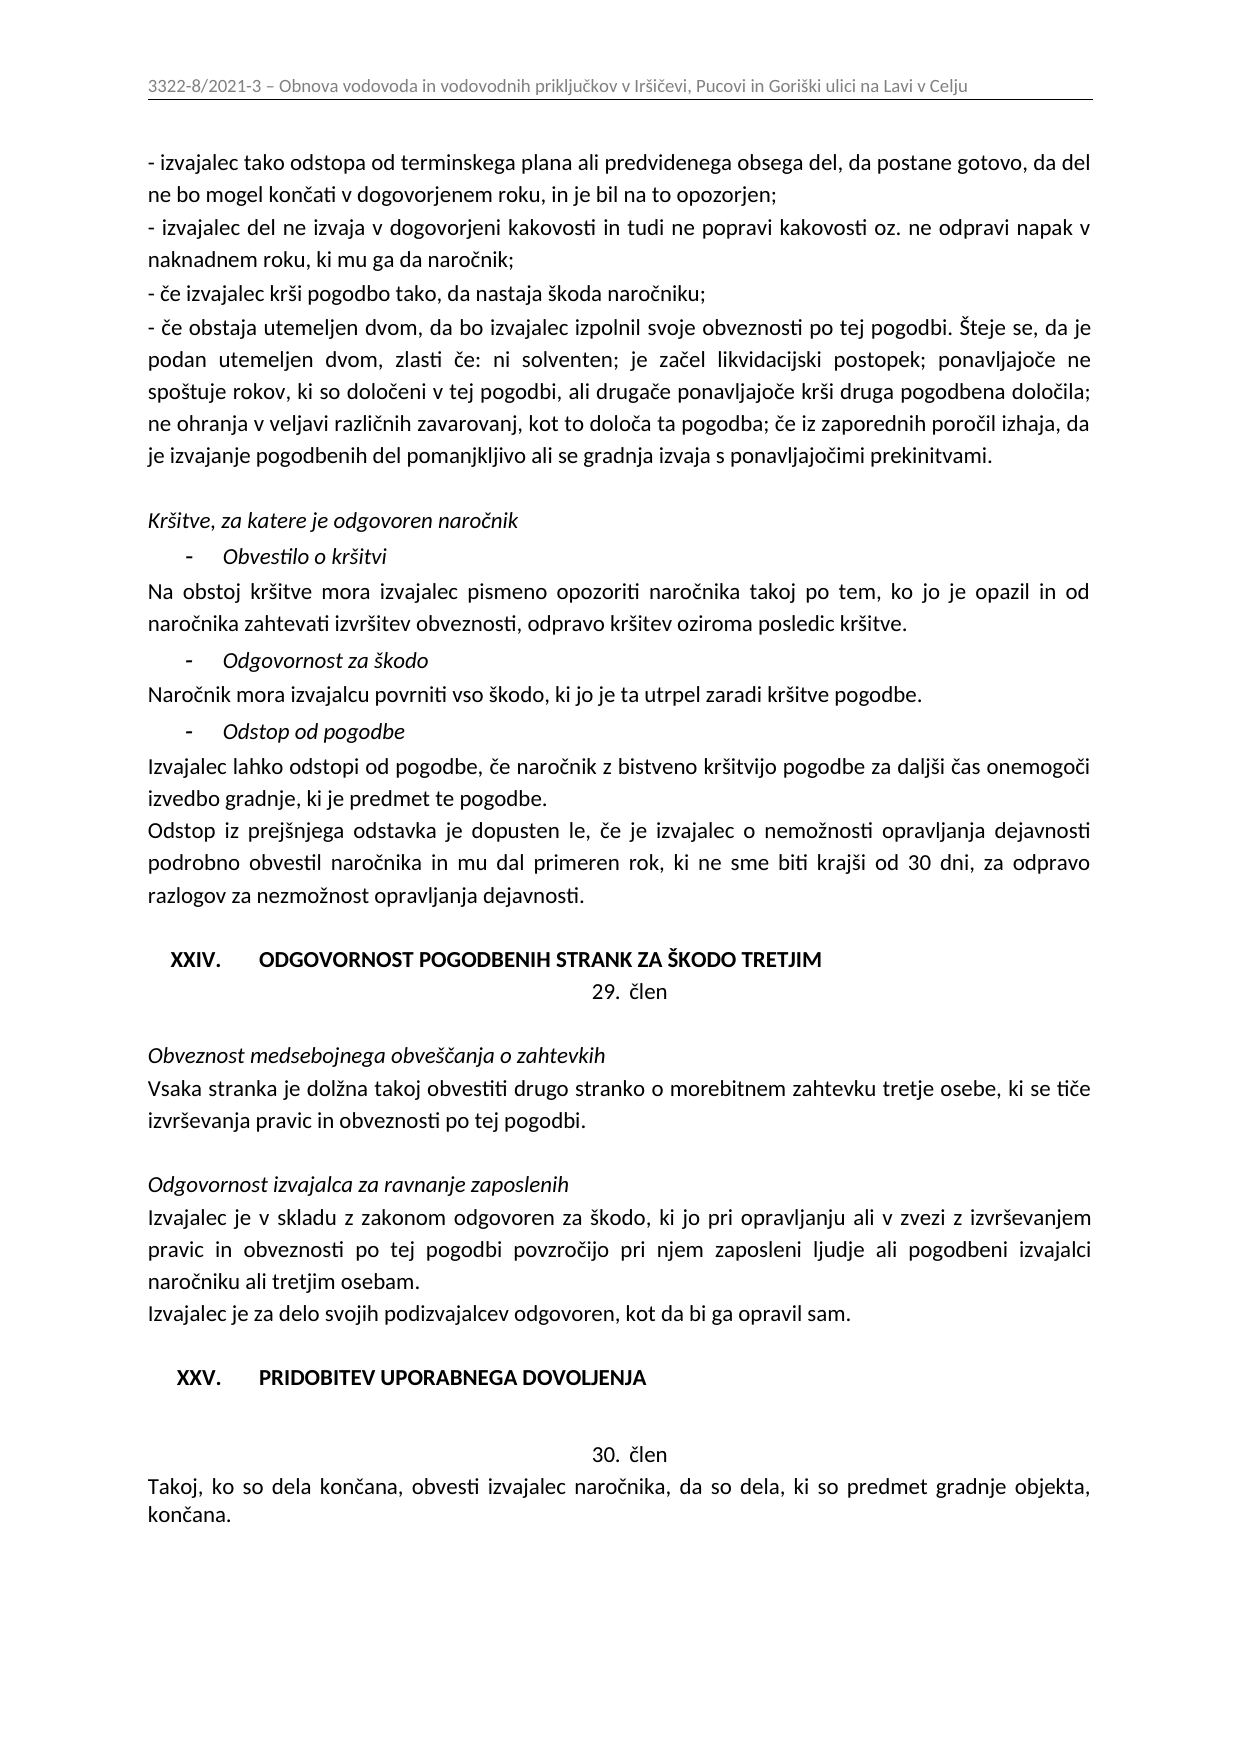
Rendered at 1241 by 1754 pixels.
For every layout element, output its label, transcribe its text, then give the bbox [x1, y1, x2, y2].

text Obveznost medsebojnega obveščanja o zahtevkih [148, 1042, 1093, 1070]
text - če izvajalec krši pogodbo tako, da nastaja škoda naročniku; [148, 279, 1093, 307]
text - če obstaja utemeljen dvom, da bo izvajalec izpolnil svoje obveznosti po tej pogodbi. Šteje se, da je podan utemeljen dvom, zlasti če: ni solventen; je začel likvidacijski postopek; ponavljajoče ne spoštuje rokov, ki so določeni v tej pogodbi, ali drugače ponavljajoče krši druga pogodbena določila; ne ohranja v veljavi različnih zavarovanj, kot to določa ta pogodba; če iz zaporednih poročil izhaja, da je izvajanje pogodbenih del pomanjkljivo ali se gradnja izvaja s ponavljajočimi prekinitvami. [148, 313, 1093, 469]
text Na obstoj kršitve mora izvajalec pismeno opozoriti naročnika takoj po tem, ko jo je opazil in od naročnika zahtevati izvršitev obveznosti, odpravo kršitev oziroma posledic kršitve. [148, 577, 1093, 637]
text Naročnik mora izvajalcu povrniti vso škodo, ki jo je ta utrpel zaradi kršitve pogodbe. [148, 681, 1093, 709]
list Odstop od pogodbe [185, 713, 1093, 747]
list Odgovornost za škodo [185, 641, 1093, 676]
text - izvajalec del ne izvaja v dogovorjeni kakovosti in tudi ne popravi kakovosti oz. ne odpravi napak v naknadnem roku, ki mu ga da naročnik; [148, 213, 1093, 273]
text Izvajalec lahko odstopi od pogodbe, če naročnik z bistveno kršitvijo pogodbe za daljši čas onemogoči izvedbo gradnje, ki je predmet te pogodbe. [148, 752, 1093, 812]
text Vsaka stranka je dolžna takoj obvestiti drugo stranko o morebitnem zahtevku tretje osebe, ki se tiče izvrševanja pravic in obveznosti po tej pogodbi. [148, 1074, 1093, 1134]
text Odgovornost izvajalca za ravnanje zaposlenih [148, 1170, 1093, 1198]
list Obvestilo o kršitvi [185, 538, 1093, 572]
text Odstop iz prejšnjega odstavka je dopusten le, če je izvajalec o nemožnosti opravljanja dejavnosti podrobno obvestil naročnika in mu dal primeren rok, ki ne sme biti krajši od 30 dni, za odpravo razlogov za nezmožnost opravljanja dejavnosti. [148, 816, 1093, 909]
list ODGOVORNOST POGODBENIH STRANK ZA ŠKODO TRETJIM [221, 945, 1093, 973]
text Izvajalec je v skladu z zakonom odgovoren za škodo, ki jo pri opravljanju ali v zvezi z izvrševanjem pravic in obveznosti po tej pogodbi povzročijo pri njem zaposleni ljudje ali pogodbeni izvajalci naročniku ali tretjim osebam. [148, 1203, 1093, 1295]
list člen [166, 977, 1093, 1005]
text Kršitve, za katere je odgovoren naročnik [148, 506, 1093, 534]
list PRIDOBITEV UPORABNEGA DOVOLJENJA [221, 1363, 1093, 1392]
list člen [166, 1440, 1093, 1468]
text Izvajalec je za delo svojih podizvajalcev odgovoren, kot da bi ga opravil sam. [148, 1299, 1093, 1327]
text - izvajalec tako odstopa od terminskega plana ali predvidenega obsega del, da postane gotovo, da del ne bo mogel končati v dogovorjenem roku, in je bil na to opozorjen; [148, 148, 1093, 208]
text Takoj, ko so dela končana, obvesti izvajalec naročnika, da so dela, ki so predmet gradnje objekta, končana. [148, 1472, 1093, 1528]
